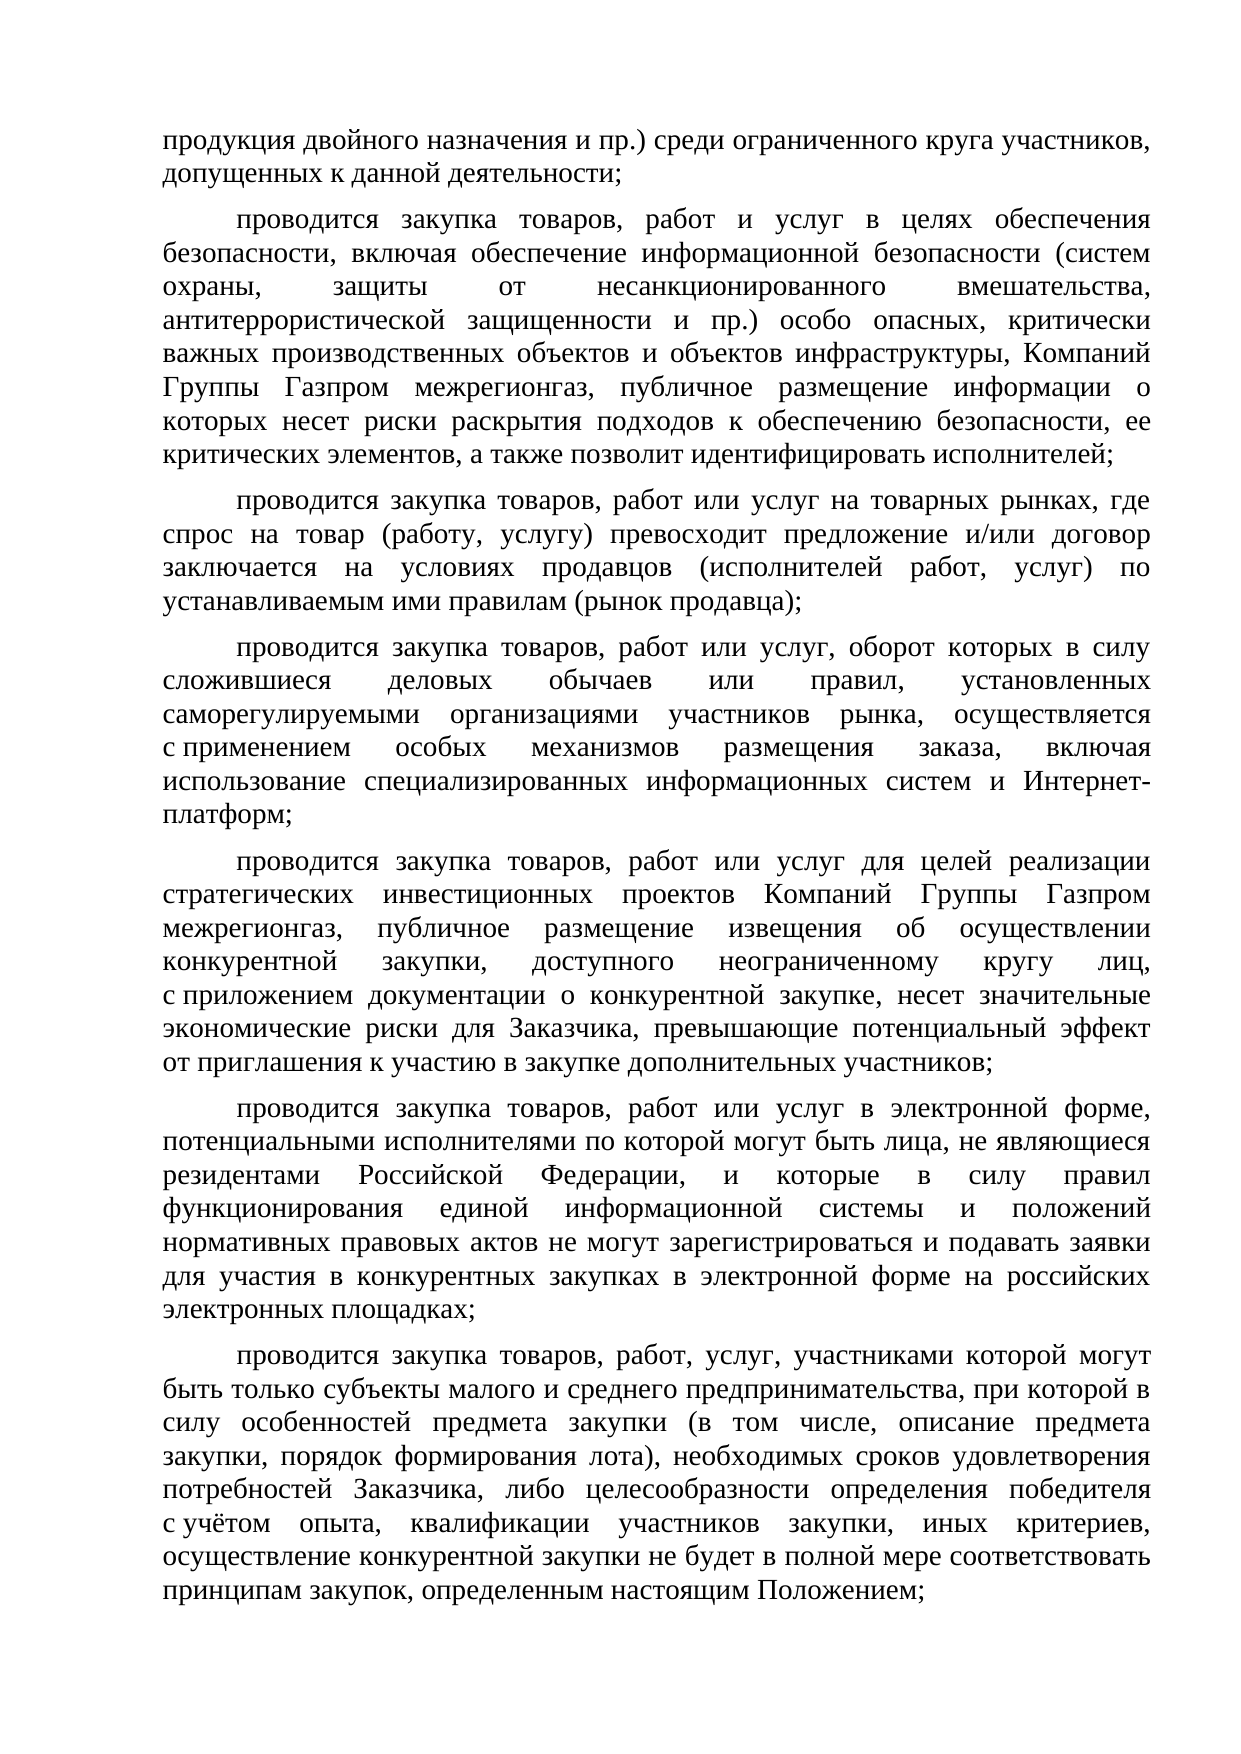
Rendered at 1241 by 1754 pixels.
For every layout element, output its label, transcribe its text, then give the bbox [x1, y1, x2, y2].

list проводится закупка товаров, работ или услуг в электронной форме, потенциальными исполнителями по которой могут быть лица, не являющиеся резидентами Российской Федерации, и которые в силу правил функционирования единой информационной системы и положений нормативных правовых актов не могут зарегистрироваться и подавать заявки для участия в конкурентных закупках в электронной форме на российских электронных площадках; [162, 1090, 1152, 1325]
list проводится закупка товаров, работ, услуг, участниками которой могут быть только субъекты малого и среднего предпринимательства, при которой в силу особенностей предмета закупки (в том числе, описание предмета закупки, порядок формирования лота), необходимых сроков удовлетворения потребностей Заказчика, либо целесообразности определения победителя с учётом опыта, квалификации участников закупки, иных критериев, осуществление конкурентной закупки не будет в полной мере соответствовать принципам закупок, определенным настоящим Положением; [162, 1337, 1152, 1606]
list проводится закупка товаров, работ или услуг для целей реализации стратегических инвестиционных проектов Компаний Группы Газпром межрегионгаз, публичное размещение извещения об осуществлении конкурентной закупки, доступного неограниченному кругу лиц, с приложением документации о конкурентной закупке, несет значительные экономические риски для Заказчика, превышающие потенциальный эффект от приглашения к участию в закупке дополнительных участников; [162, 843, 1152, 1077]
list проводится закупка товаров, работ и услуг в целях обеспечения безопасности, включая обеспечение информационной безопасности (систем охраны, защиты от несанкционированного вмешательства, антитеррористической защищенности и пр.) особо опасных, критически важных производственных объектов и объектов инфраструктуры, Компаний Группы Газпром межрегионгаз, публичное размещение информации о которых несет риски раскрытия подходов к обеспечению безопасности, ее критических элементов, а также позволит идентифицировать исполнителей; [162, 201, 1152, 470]
list проводится закупка товаров, работ или услуг, оборот которых в силу сложившиеся деловых обычаев или правил, установленных саморегулируемыми организациями участников рынка, осуществляется с применением особых механизмов размещения заказа, включая использование специализированных информационных систем и Интернет-платформ; [162, 629, 1152, 830]
list проводится закупка товаров, работ или услуг на товарных рынках, где спрос на товар (работу, услугу) превосходит предложение и/или договор заключается на условиях продавцов (исполнителей работ, услуг) по устанавливаемым ими правилам (рынок продавца); [162, 482, 1152, 616]
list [162, 122, 1152, 189]
